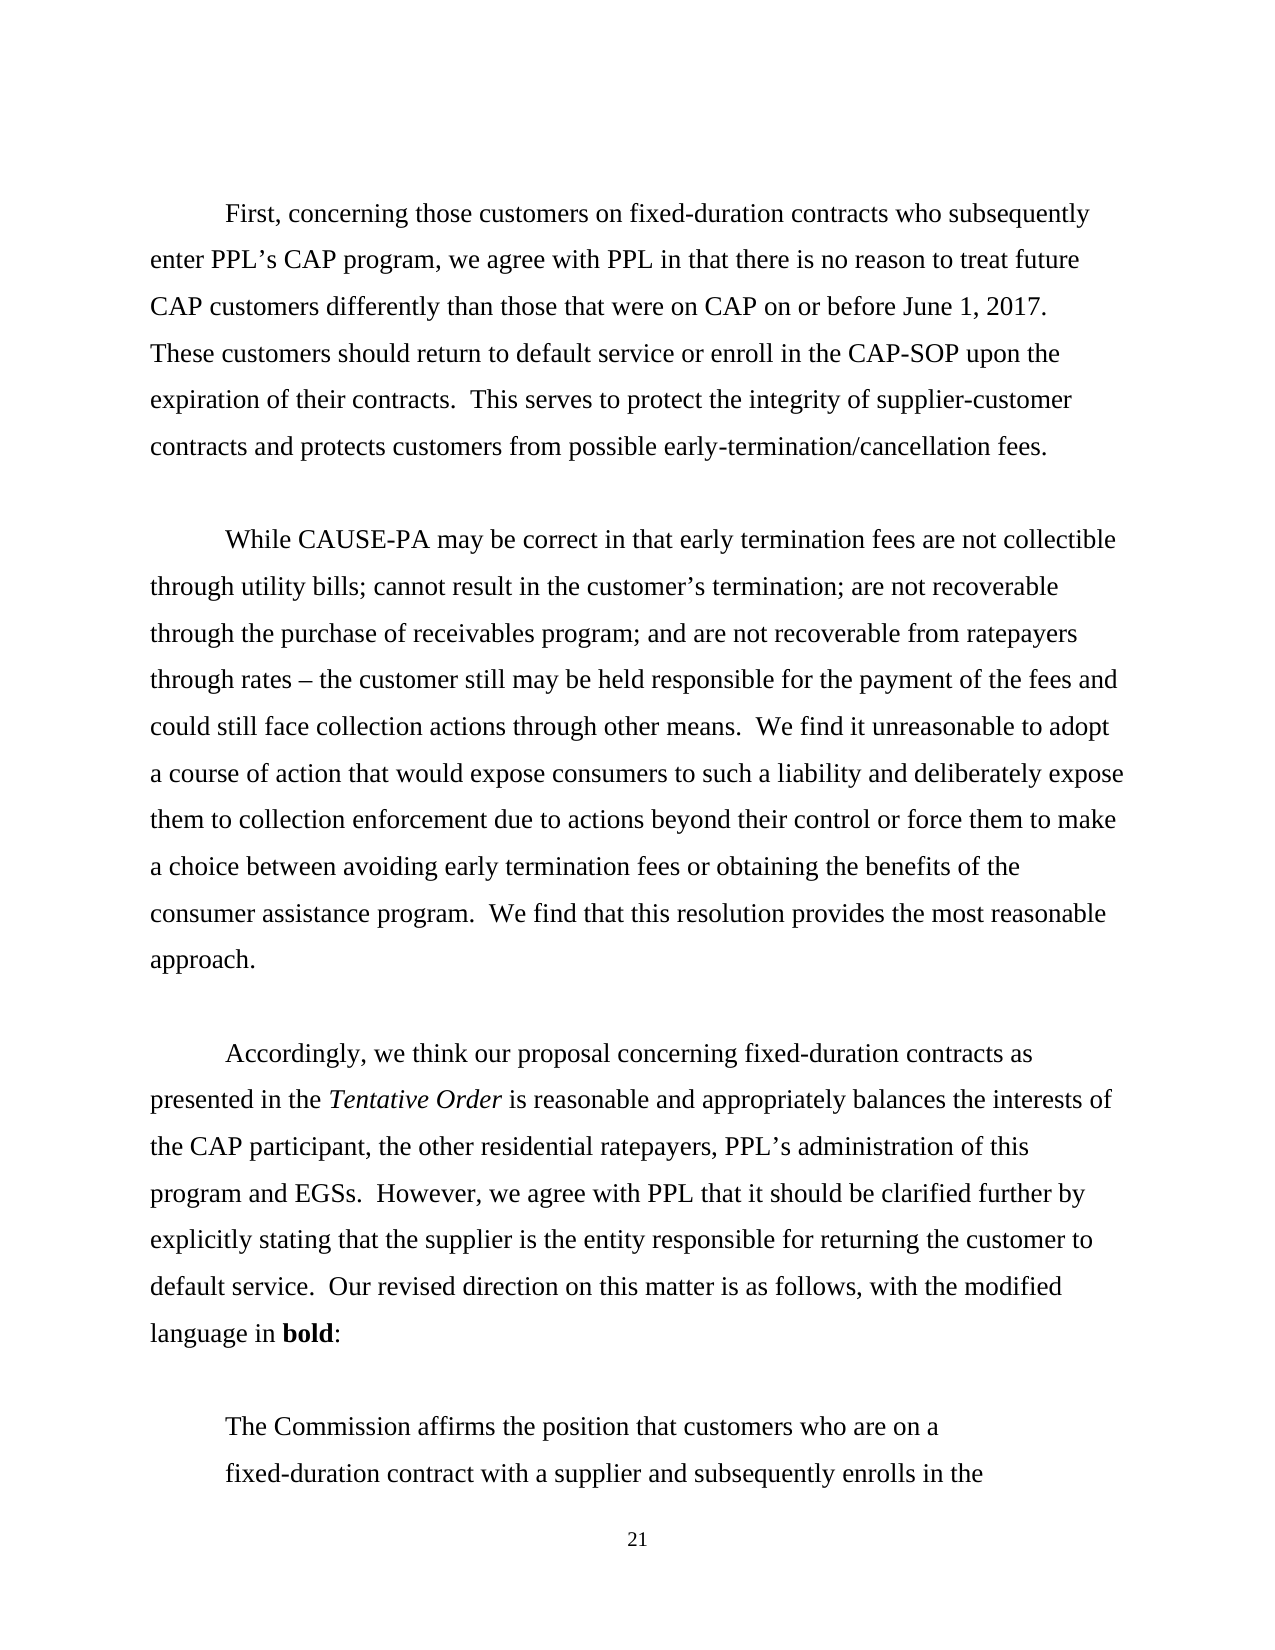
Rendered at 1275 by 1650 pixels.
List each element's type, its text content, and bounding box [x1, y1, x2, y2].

text While CAUSE-PA may be correct in that early termination fees are not collectible through utility bills; cannot result in the customer’s termination; are not recoverable through the purchase of receivables program; and are not recoverable from ratepayers through rates – the customer still may be held responsible for the payment of the fees and could still face collection actions through other means. We find it unreasonable to adopt a course of action that would expose consumers to such a liability and deliberately expose them to collection enforcement due to actions beyond their control or force them to make a choice between avoiding early termination fees or obtaining the benefits of the consumer assistance program. We find that this resolution provides the most reasonable approach. [150, 523, 1125, 974]
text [225, 1410, 1050, 1488]
text First, concerning those customers on fixed-duration contracts who subsequently enter PPL’s CAP program, we agree with PPL in that there is no reason to treat future CAP customers differently than those that were on CAP on or before June 1, 2017. These customers should return to default service or enroll in the CAP-SOP upon the expiration of their contracts. This serves to protect the integrity of supplier-customer contracts and protects customers from possible early-termination/cancellation fees. [150, 197, 1125, 461]
text Accordingly, we think our proposal concerning fixed-duration contracts as presented in the Tentative Order is reasonable and appropriately balances the interests of the CAP participant, the other residential ratepayers, PPL’s administration of this program and EGSs. However, we agree with PPL that it should be clarified further by explicitly stating that the supplier is the entity responsible for returning the customer to default service. Our revised direction on this matter is as follows, with the modified language in bold: [150, 1037, 1125, 1348]
